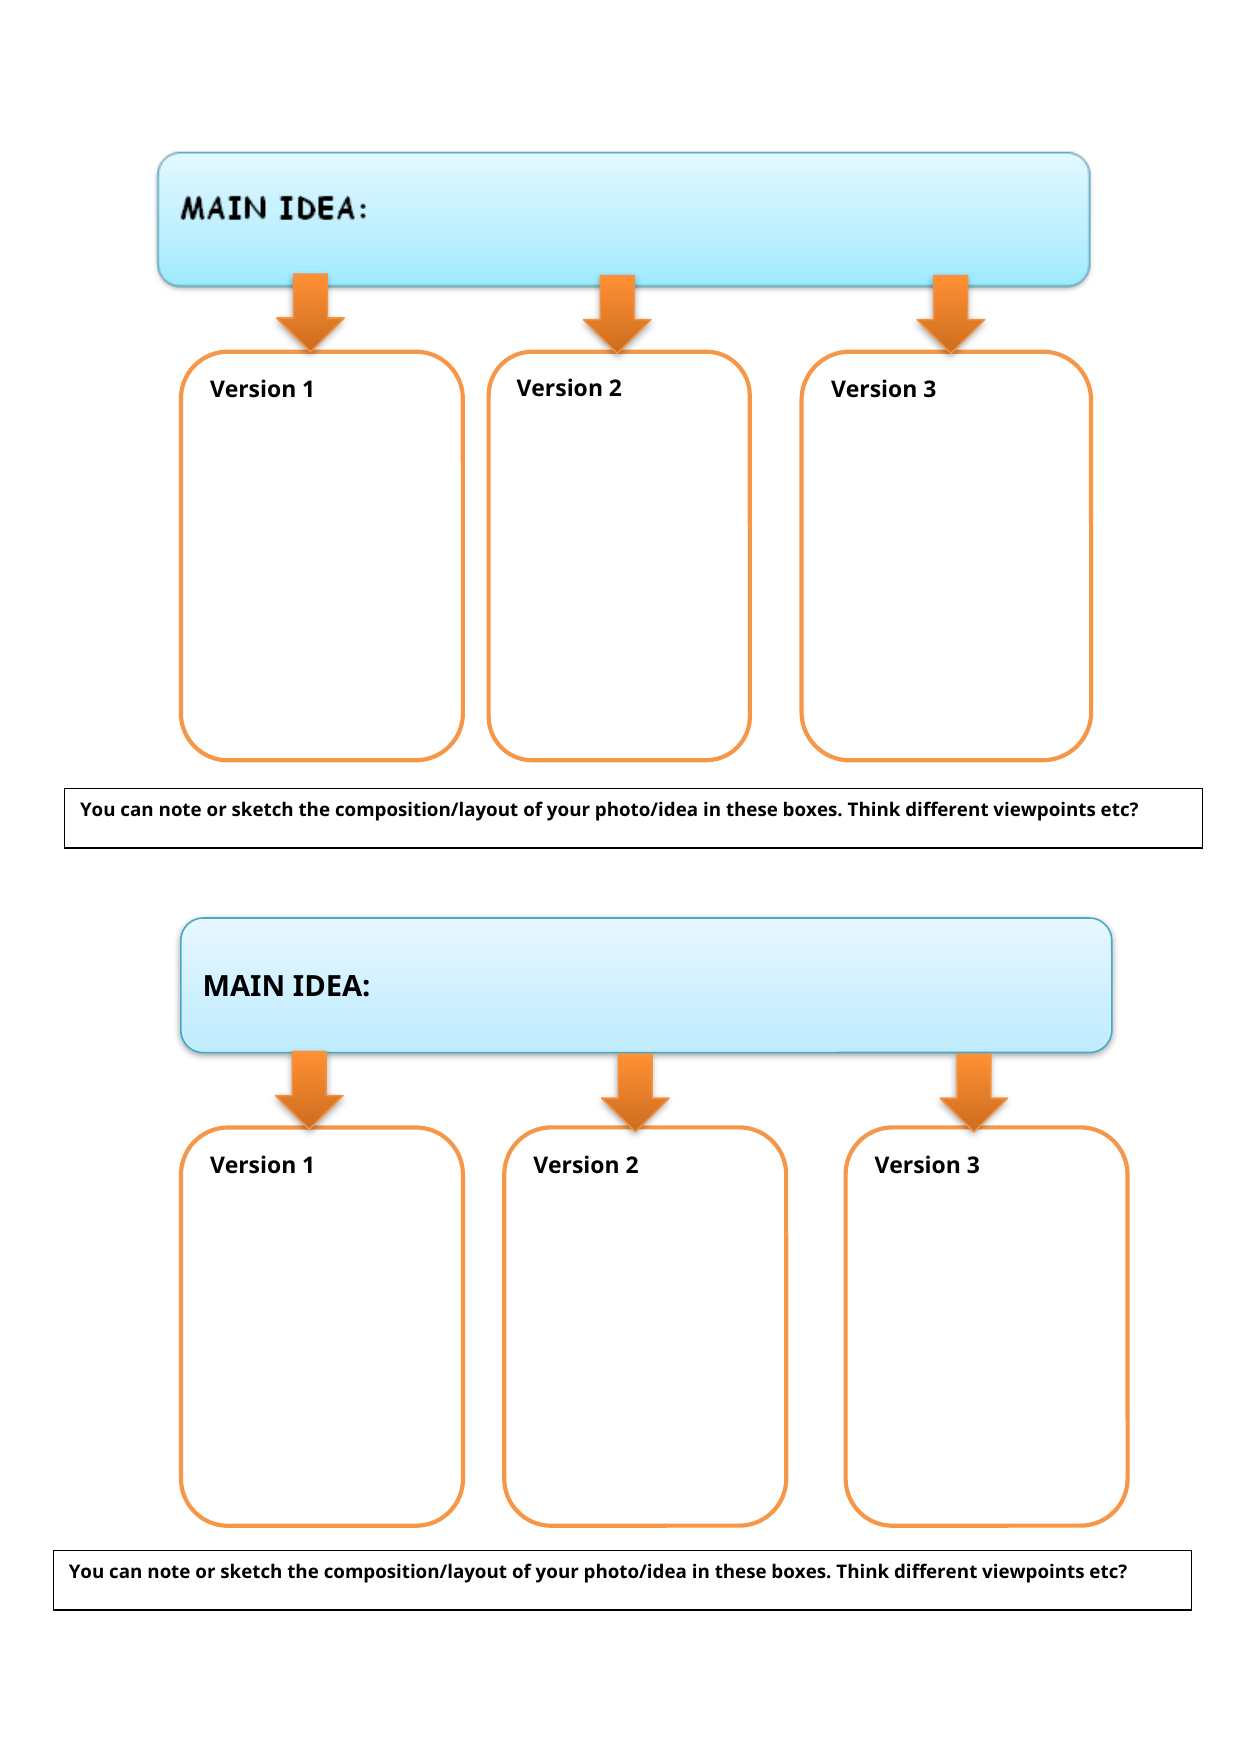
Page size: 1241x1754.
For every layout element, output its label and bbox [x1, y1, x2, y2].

picture [150, 150, 1097, 299]
